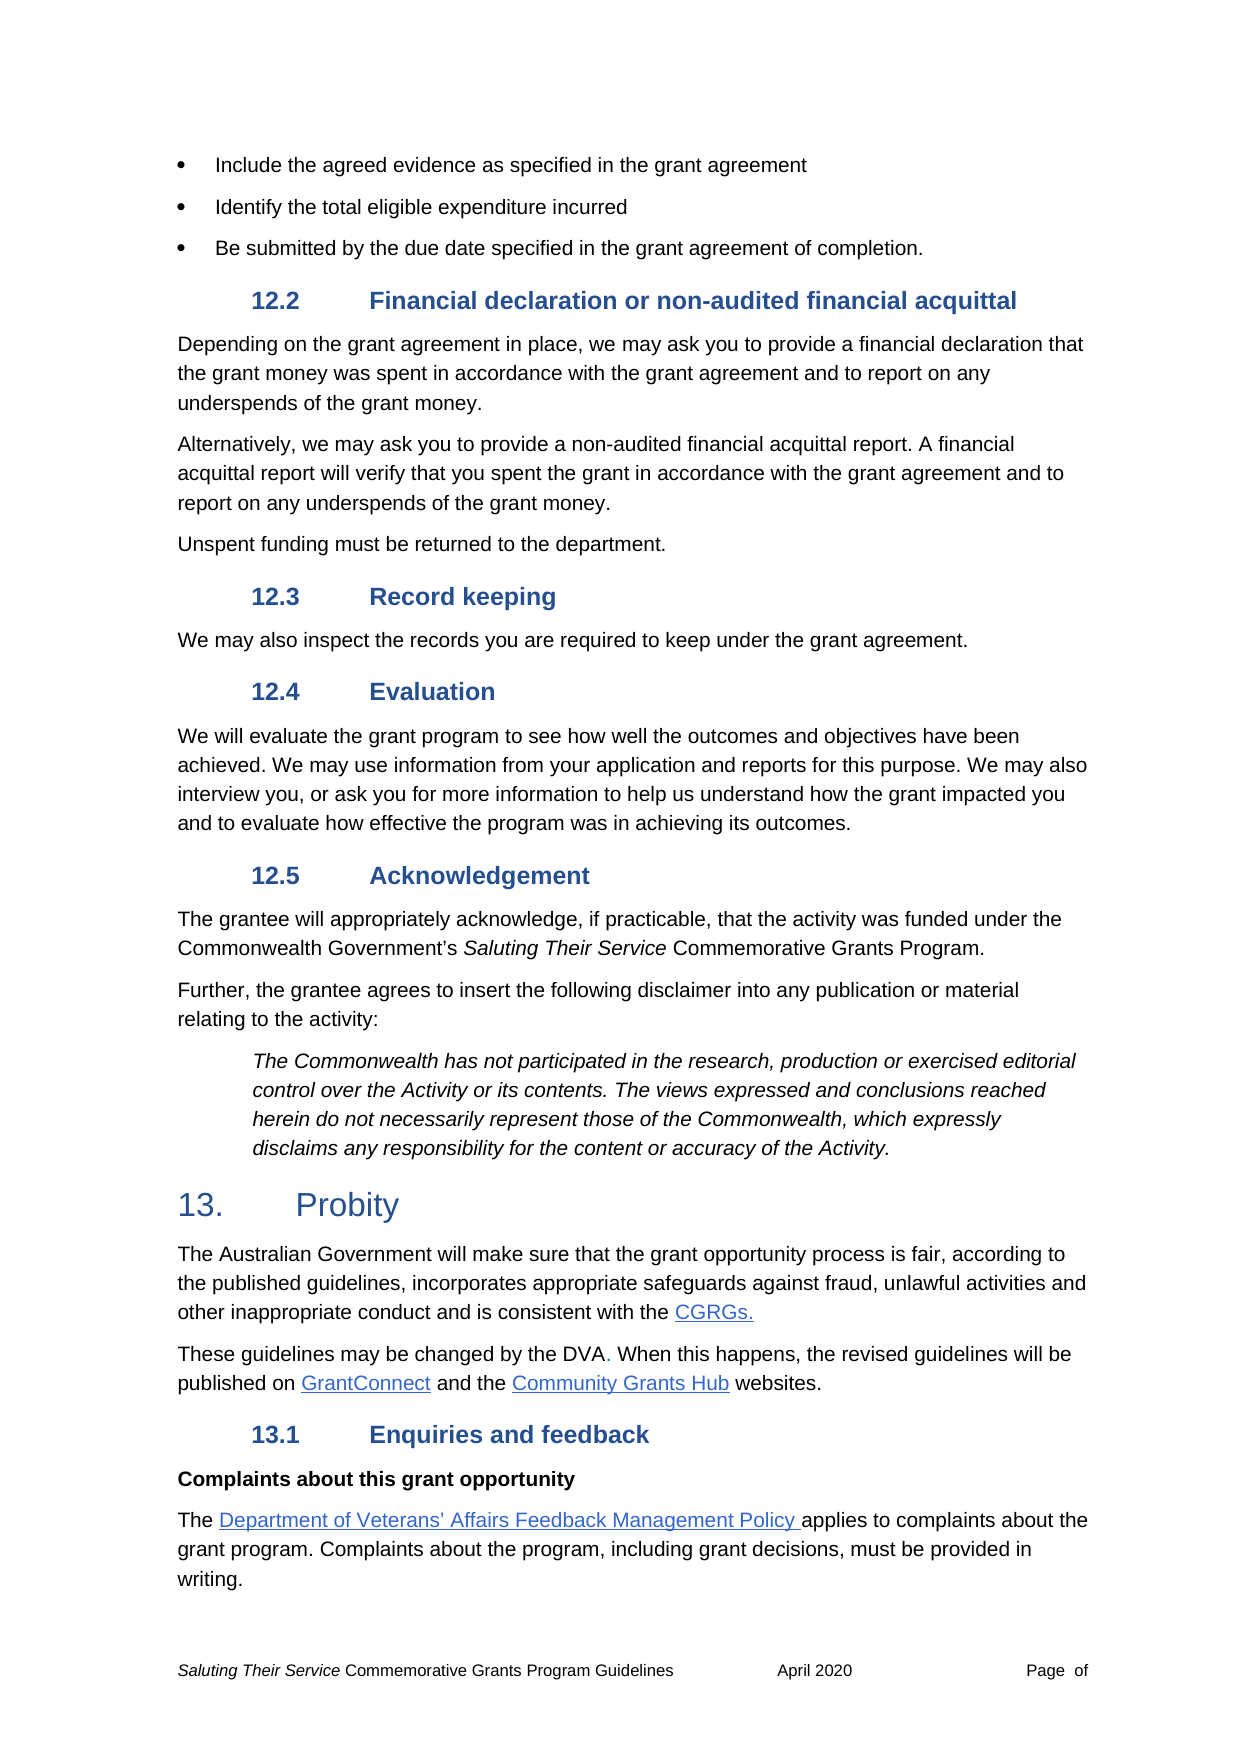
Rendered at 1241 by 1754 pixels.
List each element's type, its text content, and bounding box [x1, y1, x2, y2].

text We will evaluate the grant program to see how well the outcomes and objectives have been achieved. We may use information from your application and reports for this purpose. We may also interview you, or ask you for more information to help us understand how the grant impacted you and to evaluate how effective the program was in achieving its outcomes. [177, 718, 1092, 835]
text The Commonwealth has not participated in the research, production or exercised editorial control over the Activity or its contents. The views expressed and conclusions reached herein do not necessarily represent those of the Commonwealth, which expressly disclaims any responsibility for the content or accuracy of the Activity. [252, 1043, 1092, 1160]
text Depending on the grant agreement in place, we may ask you to provide a financial declaration that the grant money was spent in accordance with the grant agreement and to report on any underspends of the grant money. [177, 327, 1092, 414]
subtitle Financial declaration or non-audited financial acquittal [251, 285, 1092, 314]
text These guidelines may be changed by the DVA. When this happens, the revised guidelines will be published on GrantConnect and the Community Grants Hub websites. [177, 1336, 1092, 1394]
list Include the agreed evidence as specified in the grant agreement [177, 148, 1092, 177]
text Complaints about this grant opportunity [177, 1461, 1092, 1490]
text Further, the grantee agrees to insert the following disclaimer into any publication or material relating to the activity: [177, 973, 1092, 1031]
subtitle Probity [177, 1185, 1092, 1224]
subtitle Evaluation [251, 677, 1092, 706]
text We may also inspect the records you are required to keep under the grant agreement. [177, 623, 1092, 652]
text Alternatively, we may ask you to provide a non-audited financial acquittal report. A financial acquittal report will verify that you spent the grant in accordance with the grant agreement and to report on any underspends of the grant money. [177, 427, 1092, 514]
subtitle Acknowledgement [251, 860, 1092, 889]
text The Australian Government will make sure that the grant opportunity process is fair, according to the published guidelines, incorporates appropriate safeguards against fraud, unlawful activities and other inappropriate conduct and is consistent with the CGRGs. [177, 1236, 1092, 1324]
text Unspent funding must be returned to the department. [177, 527, 1092, 556]
list Be submitted by the due date specified in the grant agreement of completion. [177, 231, 1092, 260]
subtitle Enquiries and feedback [251, 1419, 1092, 1449]
subtitle Record keeping [251, 581, 1092, 610]
text The grantee will appropriately acknowledge, if practicable, that the activity was funded under the Commonwealth Government’s Saluting Their Service Commemorative Grants Program. [177, 902, 1092, 960]
text The Department of Veterans’ Affairs Feedback Management Policy applies to complaints about the grant program. Complaints about the program, including grant decisions, must be provided in writing. [177, 1503, 1092, 1590]
list Identify the total eligible expenditure incurred [177, 189, 1092, 218]
